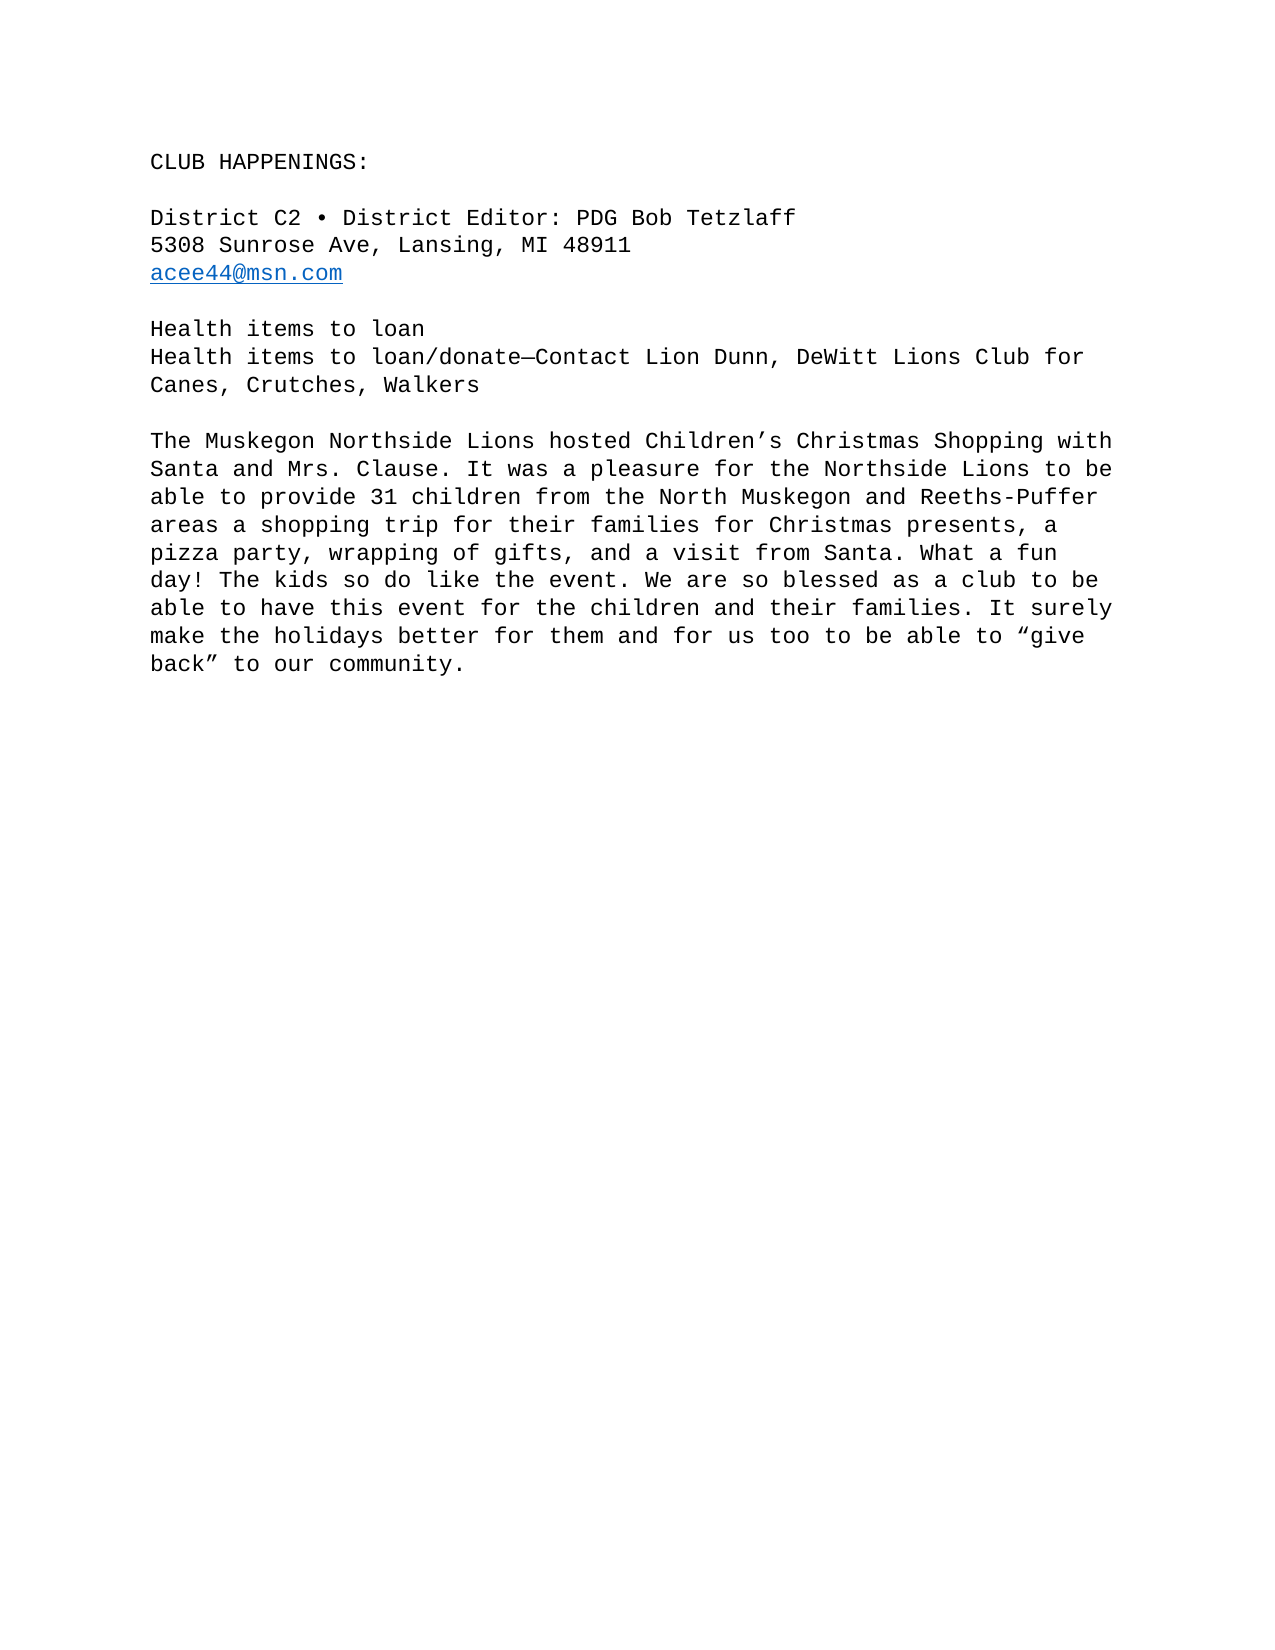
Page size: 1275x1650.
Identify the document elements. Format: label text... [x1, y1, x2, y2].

text acee44@msn.com [150, 262, 1125, 288]
text District C2 • District Editor: PDG Bob Tetzlaff [150, 206, 1125, 232]
text 5308 Sunrose Ave, Lansing, MI 48911 [150, 234, 1125, 260]
text The Muskegon Northside Lions hosted Children’s Christmas Shopping with Santa and Mrs. Clause. It was a pleasure for the Northside Lions to be able to provide 31 children from the North Muskegon and Reeths-Puffer areas a shopping trip for their families for Christmas presents, a pizza party, wrapping of gifts, and a visit from Santa. What a fun day! The kids so do like the event. We are so blessed as a club to be able to have this event for the children and their families. It surely make the holidays better for them and for us too to be able to “give back” to our community. [150, 429, 1125, 678]
text Health items to loan [150, 317, 1125, 343]
text CLUB HAPPENINGS: [150, 150, 1125, 176]
text Health items to loan/donate—Contact Lion Dunn, DeWitt Lions Club for Canes, Crutches, Walkers [150, 345, 1125, 399]
